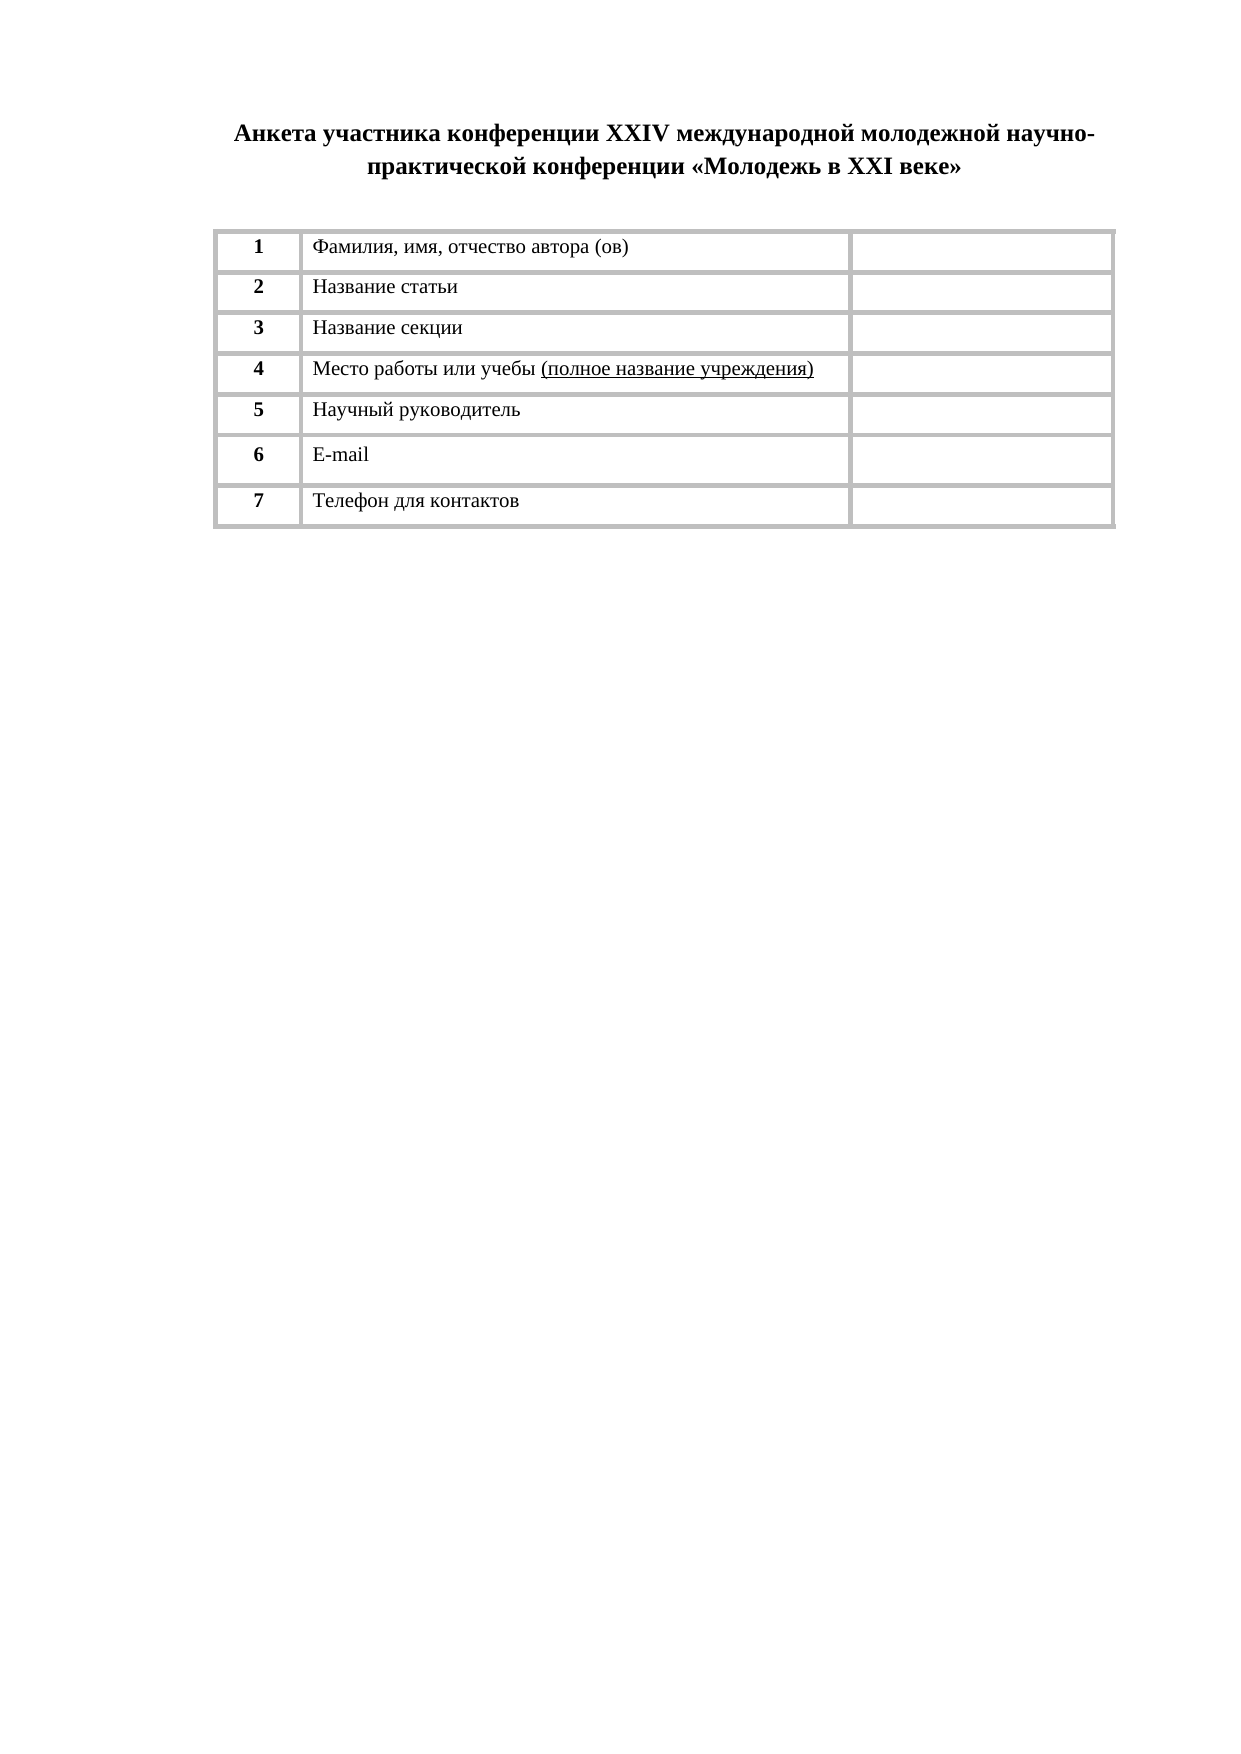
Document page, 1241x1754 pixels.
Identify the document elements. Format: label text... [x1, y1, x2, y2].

table_cell 6 [218, 437, 299, 483]
table_cell Телефон для контактов [303, 488, 848, 524]
table_cell Научный руководитель [303, 397, 848, 433]
table_cell [853, 275, 1111, 310]
table_cell 2 [218, 275, 299, 310]
table_cell 4 [218, 356, 299, 392]
text Анкета участника конференции XXIV международной молодежной научно-практической конференции «Молодежь в XXI веке» [177, 118, 1152, 180]
table_cell 7 [218, 488, 299, 524]
table_cell 5 [218, 397, 299, 433]
table_cell [853, 315, 1111, 351]
table_header 1 [218, 234, 299, 270]
table_header [853, 234, 1111, 270]
table_cell Название секции [303, 315, 848, 351]
table_cell Название статьи [303, 275, 848, 310]
table_cell 3 [218, 315, 299, 351]
table_cell E-mail [303, 437, 848, 483]
table_cell [853, 437, 1111, 483]
table_cell [853, 356, 1111, 392]
table_cell Место работы или учебы (полное название учреждения) [303, 356, 848, 392]
table_cell [853, 488, 1111, 524]
table_cell [853, 397, 1111, 433]
table_header Фамилия, имя, отчество автора (ов) [303, 234, 848, 270]
